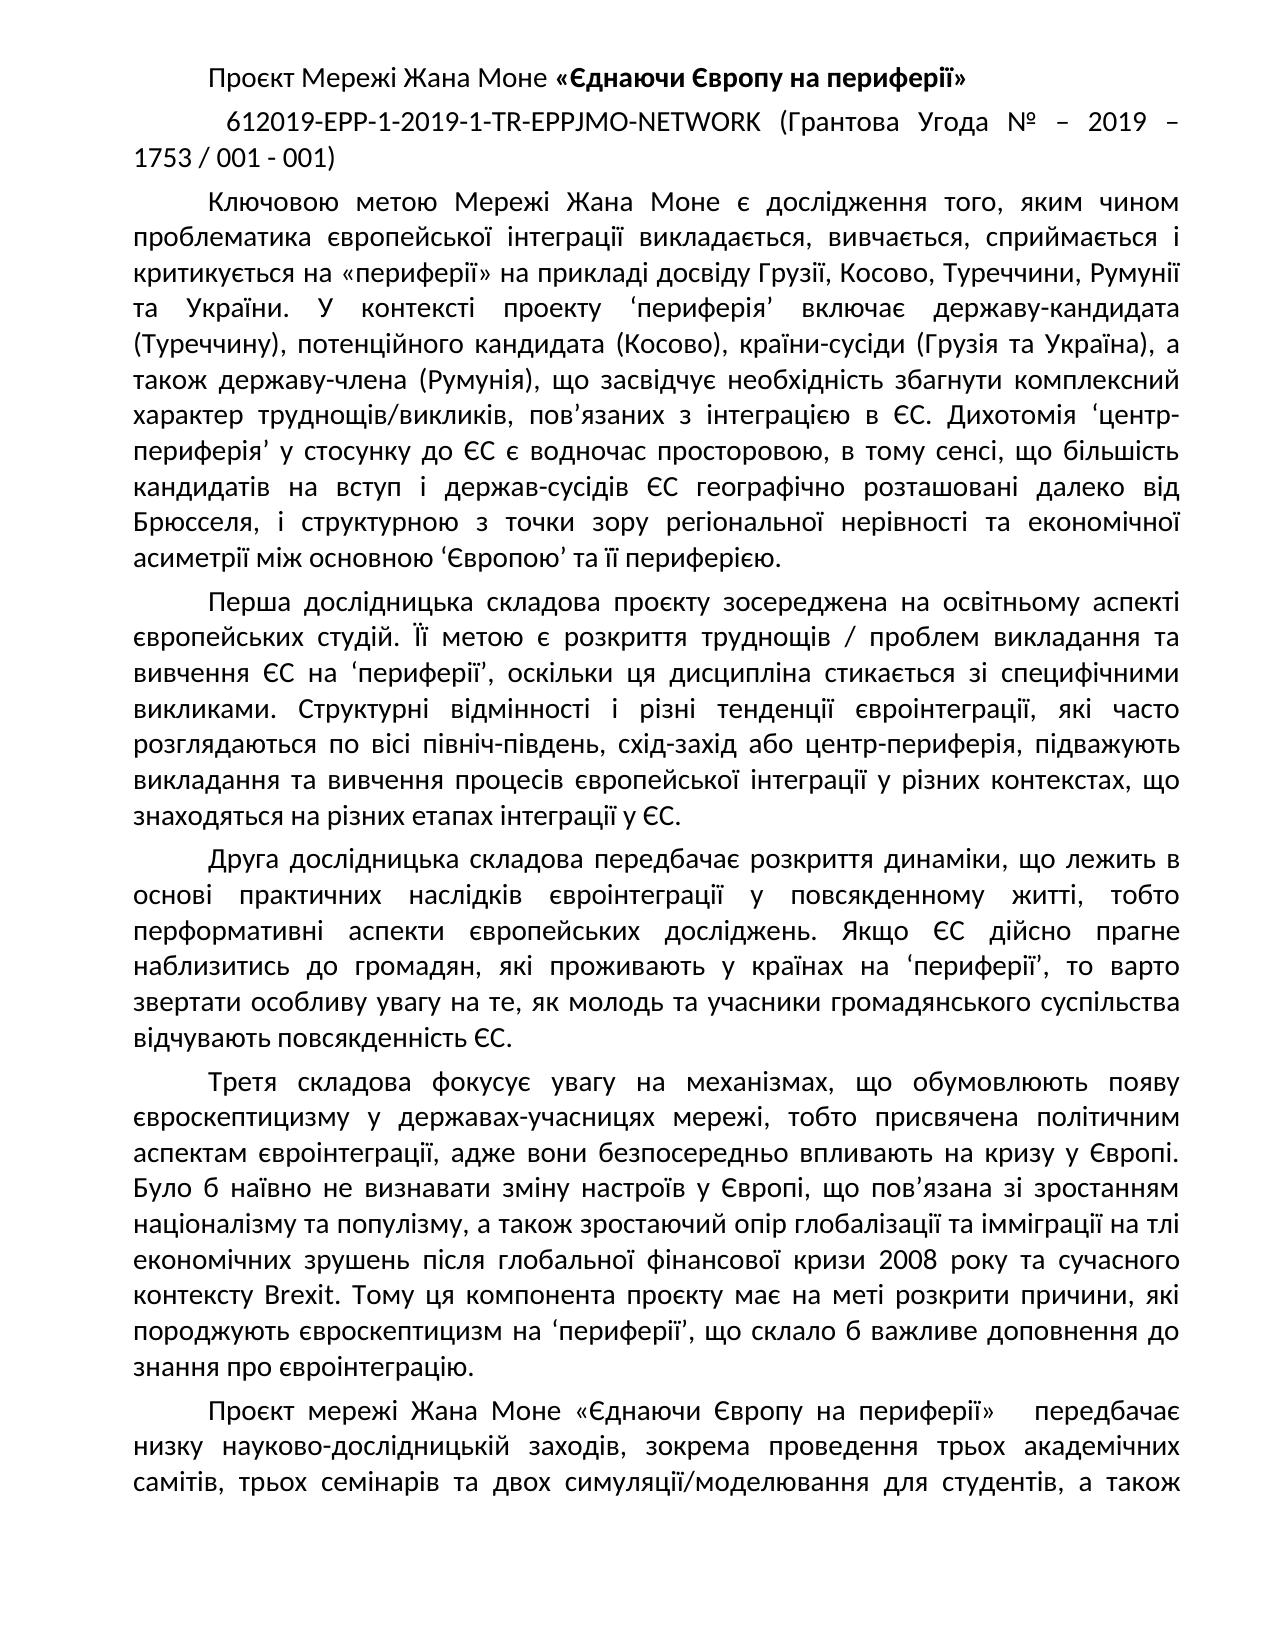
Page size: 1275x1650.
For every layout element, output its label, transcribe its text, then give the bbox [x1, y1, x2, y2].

text Третя складова фокусує увагу на механізмах, що обумовлюють появу євроскептицизму у державах-учасницях мережі, тобто присвячена політичним аспектам євроінтеграції, адже вони безпосередньо впливають на кризу у Європі. Було б наївно не визнавати зміну настроїв у Європі, що пов’язана зі зростанням націоналізму та популізму, а також зростаючий опір глобалізації та імміграції на тлі економічних зрушень після глобальної фінансової кризи 2008 року та сучасного контексту Brexit. Тому ця компонента проєкту має на меті розкрити причини, які породжують євроскептицизм на ‘периферії’, що склало б важливе доповнення до знання про євроінтеграцію. [133, 1063, 1181, 1383]
text 612019-EPP-1-2019-1-TR-EPPJMO-NETWORK (Грантова Угода № – 2019 – 1753 / 001 - 001) [133, 103, 1181, 174]
text Перша дослідницька складова проєкту зосереджена на освітньому аспекті європейських студій. Її метою є розкриття труднощів / проблем викладання та вивчення ЄС на ‘периферії’, оскільки ця дисципліна стикається зі специфічними викликами. Структурні відмінності і різні тенденції євроінтеграції, які часто розглядаються по вісі північ-південь, схід-захід або центр-периферія, підважують викладання та вивчення процесів європейської інтеграції у різних контекстах, що знаходяться на різних етапах інтеграції у ЄС. [133, 583, 1181, 832]
text Ключовою метою Мережі Жана Моне є дослідження того, яким чином проблематика європейської інтеграції викладається, вивчається, сприймається і критикується на «периферії» на прикладі досвіду Грузії, Косово, Туреччини, Румунії та України. У контексті проекту ‘периферія’ включає державу-кандидата (Туреччину), потенційного кандидата (Косово), країни-сусіди (Грузія та Україна), а також державу-члена (Румунія), що засвідчує необхідність збагнути комплексний характер труднощів/викликів, пов’язаних з інтеграцією в ЄС. Дихотомія ‘центр-периферія’ у стосунку до ЄС є водночас просторовою, в тому сенсі, що більшість кандидатів на вступ і держав-сусідів ЄС географічно розташовані далеко від Брюсселя, і структурною з точки зору регіональної нерівності та економічної асиметрії між основною ‘Європою’ та її периферією. [133, 183, 1181, 574]
text Проєкт Мережі Жана Моне «Єднаючи Європу на периферії» [133, 59, 1181, 95]
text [133, 1392, 1181, 1498]
text Друга дослідницька складова передбачає розкриття динаміки, що лежить в основі практичних наслідків євроінтеграції у повсякденному житті, тобто перформативні аспекти європейських досліджень. Якщо ЄС дійсно прагне наблизитись до громадян, які проживають у країнах на ‘периферії’, то варто звертати особливу увагу на те, як молодь та учасники громадянського суспільства відчувають повсякденність ЄС. [133, 841, 1181, 1054]
